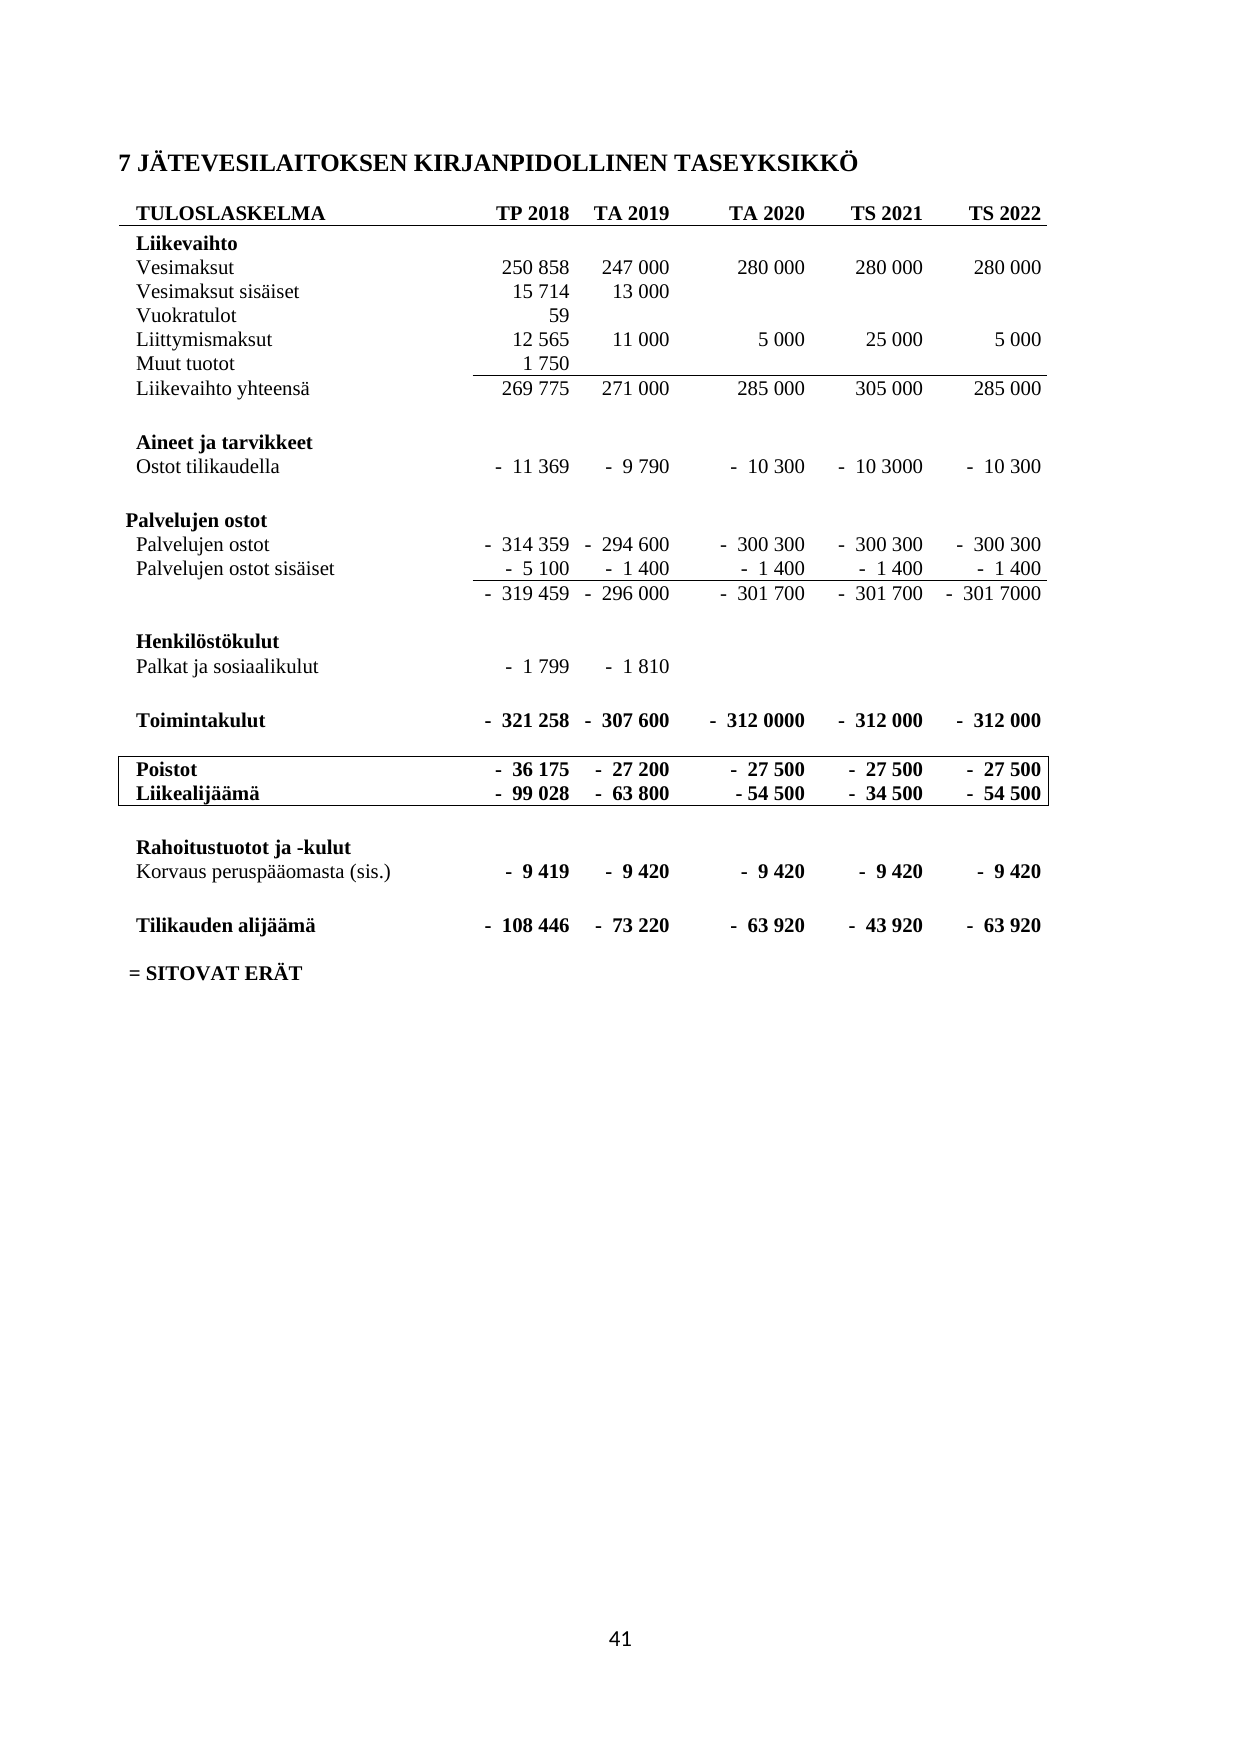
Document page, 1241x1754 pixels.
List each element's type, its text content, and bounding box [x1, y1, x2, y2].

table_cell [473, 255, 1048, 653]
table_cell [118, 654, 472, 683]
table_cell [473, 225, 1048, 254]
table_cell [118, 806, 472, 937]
subtitle 7 JÄTEVESILAITOKSEN KIRJANPIDOLLINEN TASEYKSIKKÖ [118, 148, 1122, 176]
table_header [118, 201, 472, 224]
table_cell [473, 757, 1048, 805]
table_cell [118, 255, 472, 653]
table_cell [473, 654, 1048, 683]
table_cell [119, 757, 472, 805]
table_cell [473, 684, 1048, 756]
text = SITOVAT ERÄT [118, 961, 1122, 985]
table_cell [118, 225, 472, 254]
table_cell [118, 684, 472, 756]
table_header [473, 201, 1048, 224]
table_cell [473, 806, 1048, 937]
